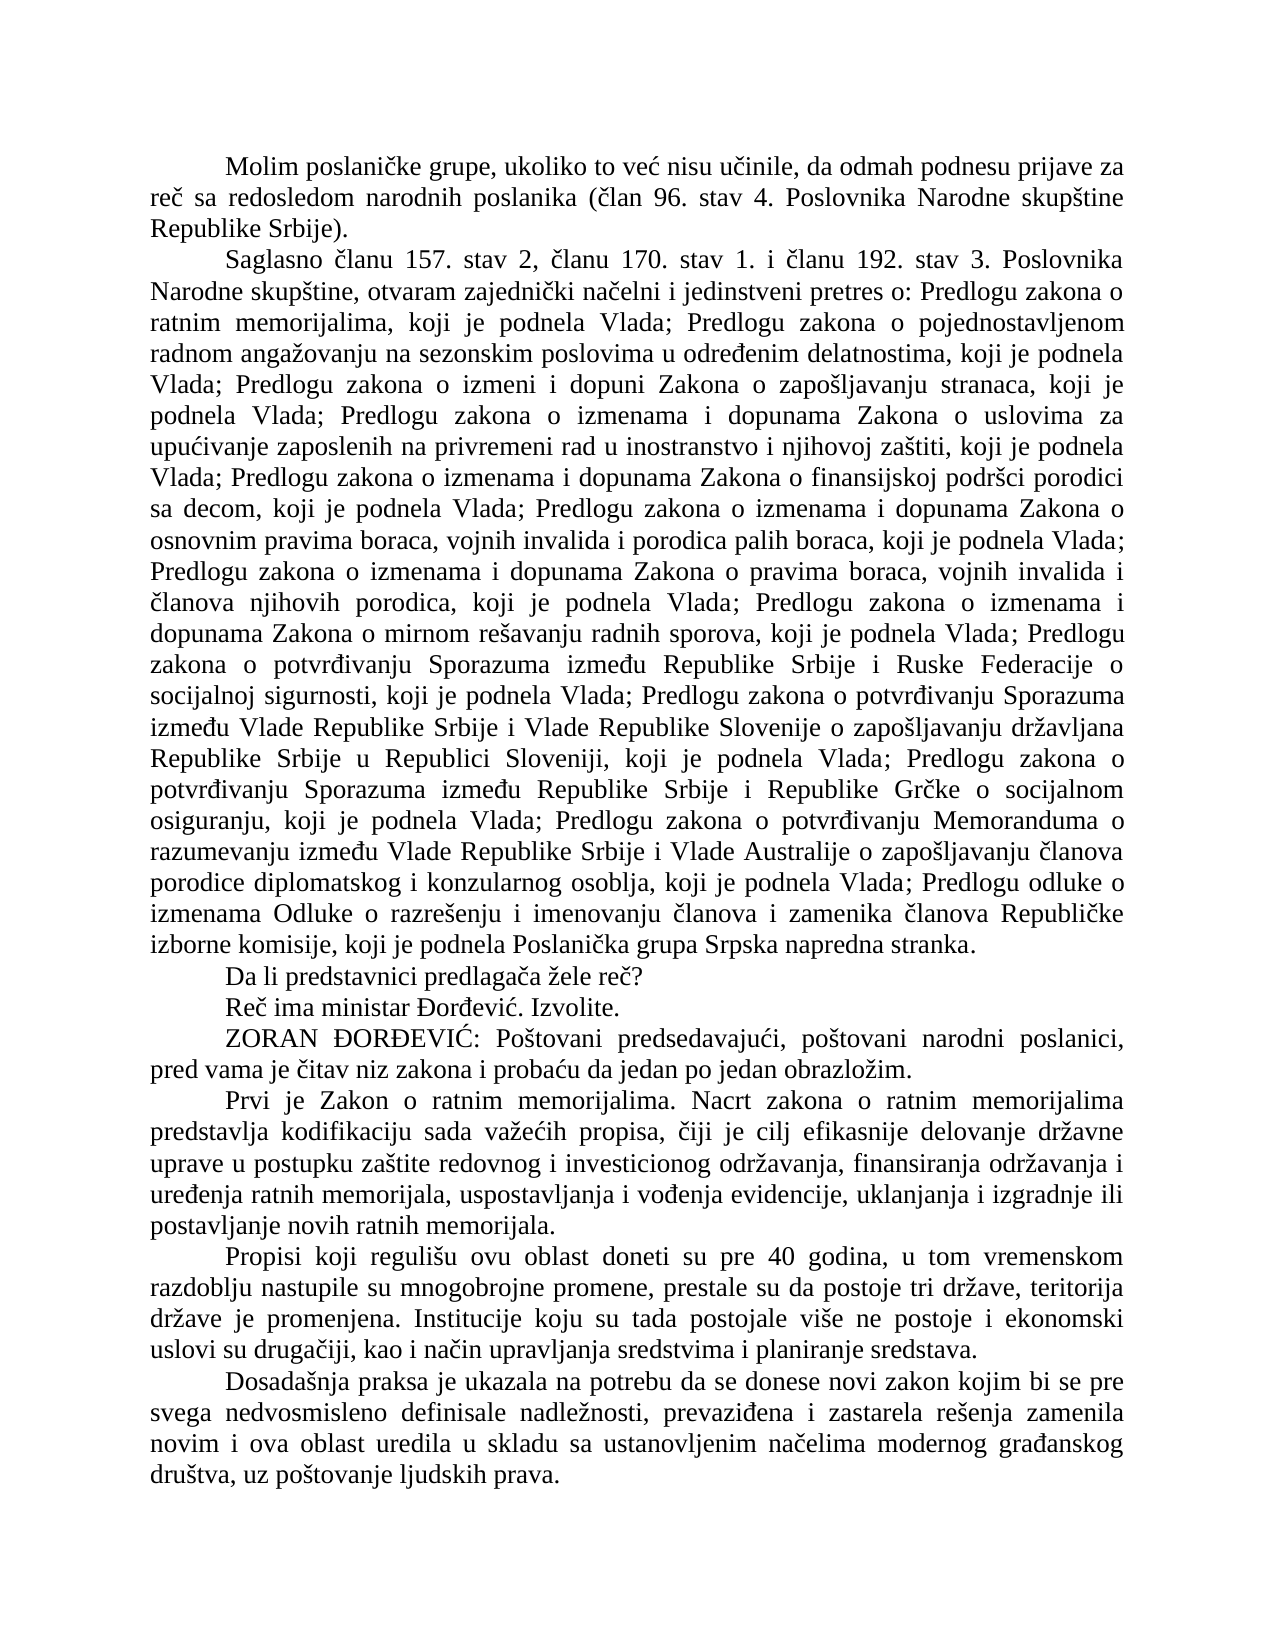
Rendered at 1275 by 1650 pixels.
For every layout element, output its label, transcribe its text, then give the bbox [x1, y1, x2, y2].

text Molim poslaničke grupe, ukoliko to već nisu učinile, da odmah podnesu prijave za reč sa redosledom narodnih poslanika (član 96. stav 4. Poslovnika Narodne skupštine Republike Srbije). [150, 150, 1125, 243]
text Prvi je Zakon o ratnim memorijalima. Nacrt zakona o ratnim memorijalima predstavlja kodifikaciju sada važećih propisa, čiji je cilj efikasnije delovanje državne uprave u postupku zaštite redovnog i investicionog održavanja, finansiranja održavanja i uređenja ratnih memorijala, uspostavljanja i vođenja evidencije, uklanjanja i izgradnje ili postavljanje novih ratnih memorijala. [150, 1084, 1125, 1240]
text ZORAN ĐORĐEVIĆ: Poštovani predsedavajući, poštovani narodni poslanici, pred vama je čitav niz zakona i probaću da jedan po jedan obrazložim. [150, 1022, 1125, 1084]
text Saglasno članu 157. stav 2, članu 170. stav 1. i članu 192. stav 3. Poslovnika Narodne skupštine, otvaram zajednički načelni i jedinstveni pretres o: Predlogu zakona o ratnim memorijalima, koji je podnela Vlada; Predlogu zakona o pojednostavljenom radnom angažovanju na sezonskim poslovima u određenim delatnostima, koji je podnela Vlada; Predlogu zakona o izmeni i dopuni Zakona o zapošljavanju stranaca, koji je podnela Vlada; Predlogu zakona o izmenama i dopunama Zakona o uslovima za upućivanje zaposlenih na privremeni rad u inostranstvo i njihovoj zaštiti, koji je podnela Vlada; Predlogu zakona o izmenama i dopunama Zakona o finansijskoj podršci porodici sa decom, koji je podnela Vlada; Predlogu zakona o izmenama i dopunama Zakona o osnovnim pravima boraca, vojnih invalida i porodica palih boraca, koji je podnela Vlada; Predlogu zakona o izmenama i dopunama Zakona o pravima boraca, vojnih invalida i članova njihovih porodica, koji je podnela Vlada; Predlogu zakona o izmenama i dopunama Zakona o mirnom rešavanju radnih sporova, koji je podnela Vlada; Predlogu zakona o potvrđivanju Sporazuma između Republike Srbije i Ruske Federacije o socijalnoj sigurnosti, koji je podnela Vlada; Predlogu zakona o potvrđivanju Sporazuma između Vlade Republike Srbije i Vlade Republike Slovenije o zapošljavanju državljana Republike Srbije u Republici Sloveniji, koji je podnela Vlada; Predlogu zakona o potvrđivanju Sporazuma između Republike Srbije i Republike Grčke o socijalnom osiguranju, koji je podnela Vlada; Predlogu zakona o potvrđivanju Memoranduma o razumevanju između Vlade Republike Srbije i Vlade Australije o zapošljavanju članova porodice diplomatskog i konzularnog osoblja, koji je podnela Vlada; Predlogu odluke o izmenama Odluke o razrešenju i imenovanju članova i zamenika članova Republičke izborne komisije, koji je podnela Poslanička grupa Srpska napredna stranka. [150, 243, 1125, 960]
text Da li predstavnici predlagača žele reč? [150, 960, 1125, 991]
text Propisi koji regulišu ovu oblast doneti su pre 40 godina, u tom vremenskom razdoblju nastupile su mnogobrojne promene, prestale su da postoje tri države, teritorija države je promenjena. Institucije koju su tada postojale više ne postoje i ekonomski uslovi su drugačiji, kao i način upravljanja sredstvima i planiranje sredstava. [150, 1240, 1125, 1365]
text Dosadašnja praksa je ukazala na potrebu da se donese novi zakon kojim bi se pre svega nedvosmisleno definisale nadležnosti, prevaziđena i zastarela rešenja zamenila novim i ova oblast uredila u skladu sa ustanovljenim načelima modernog građanskog društva, uz poštovanje ljudskih prava. [150, 1365, 1125, 1489]
text Reč ima ministar Đorđević. Izvolite. [150, 991, 1125, 1022]
